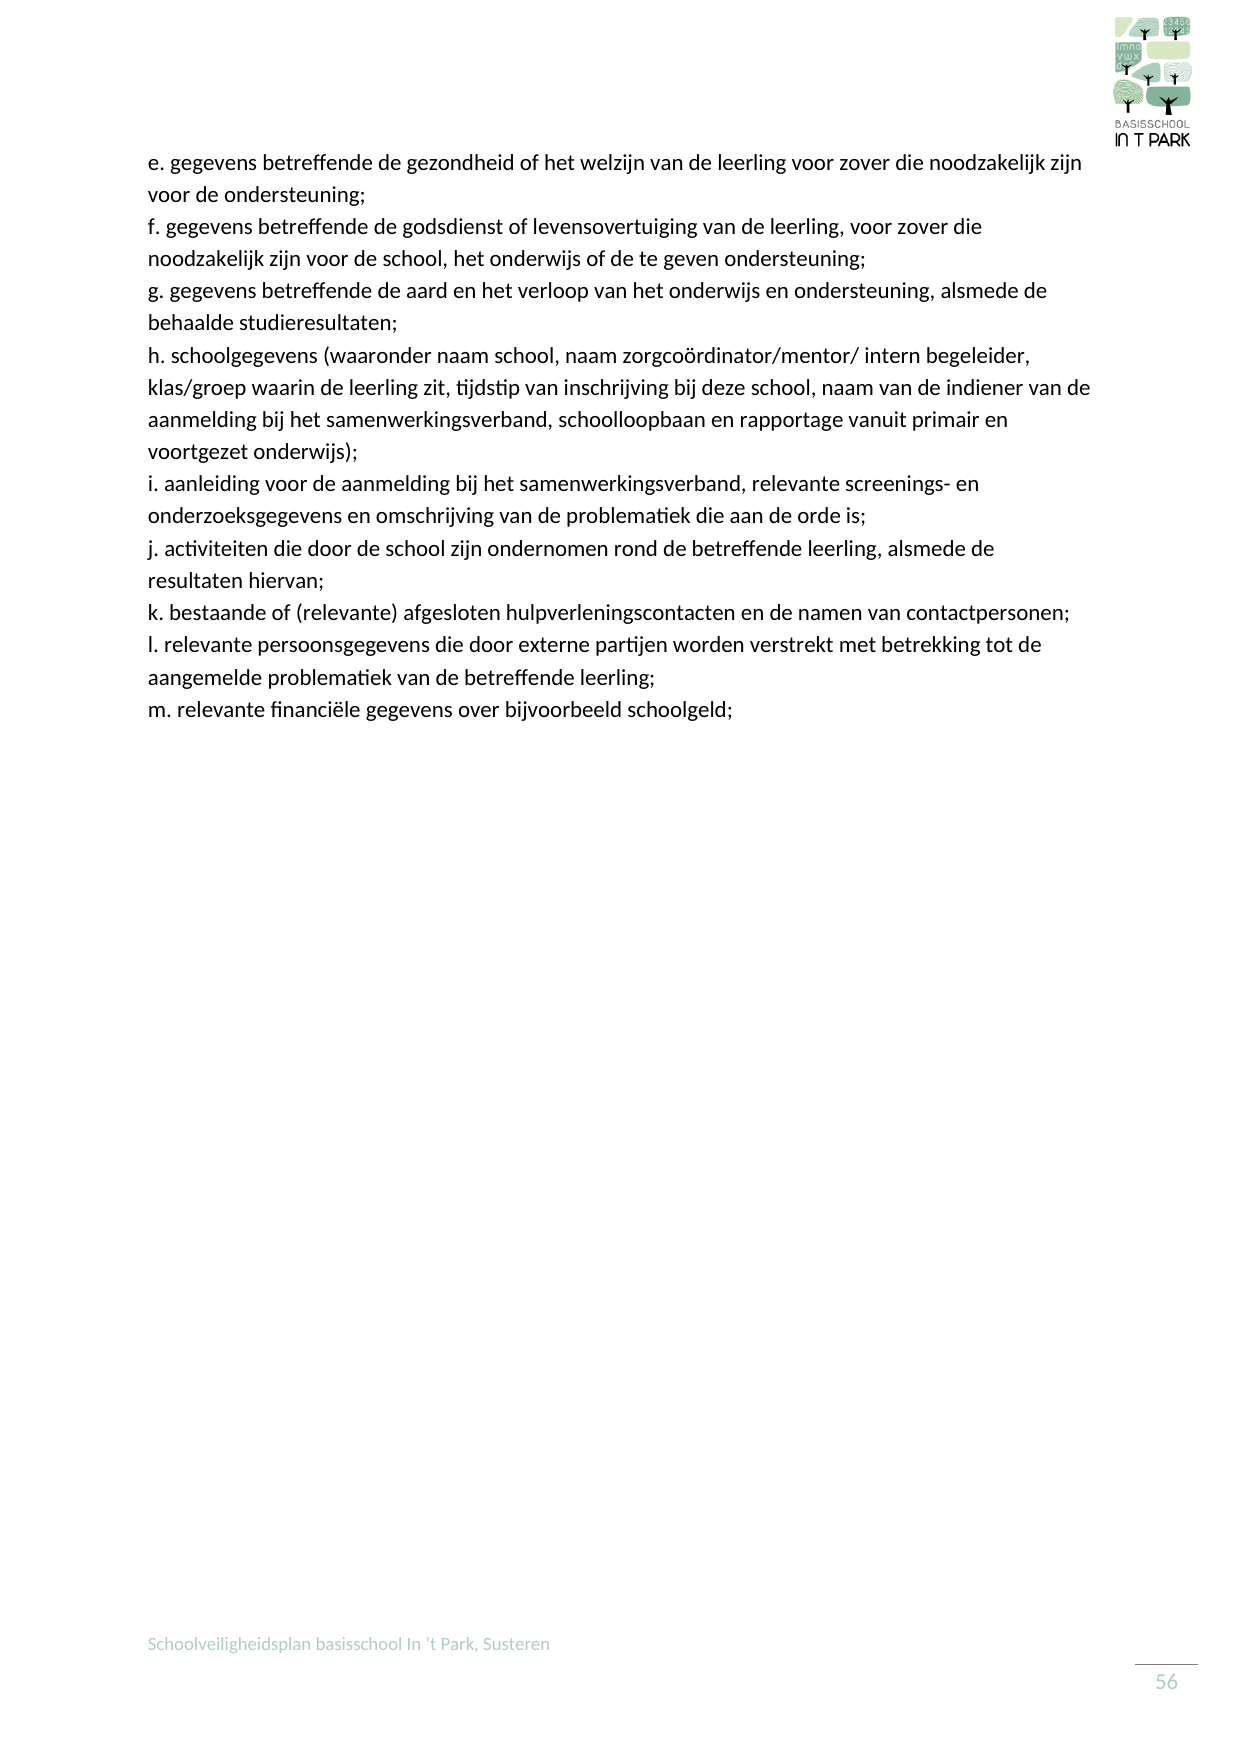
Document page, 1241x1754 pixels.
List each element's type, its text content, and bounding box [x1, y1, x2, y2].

text i. aanleiding voor de aanmelding bij het samenwerkingsverband, relevante screenings- en onderzoeksgegevens en omschrijving van de problematiek die aan de orde is; [148, 469, 1093, 530]
text l. relevante persoonsgegevens die door externe partijen worden verstrekt met betrekking tot de aangemelde problematiek van de betreffende leerling; [148, 630, 1093, 691]
text k. bestaande of (relevante) afgesloten hulpverleningscontacten en de namen van contactpersonen; [148, 598, 1093, 626]
picture [1103, 8, 1198, 149]
text m. relevante financiële gegevens over bijvoorbeeld schoolgeld; [148, 695, 1093, 723]
text j. activiteiten die door de school zijn ondernomen rond de betreffende leerling, alsmede de resultaten hiervan; [148, 534, 1093, 594]
text f. gegevens betreffende de godsdienst of levensovertuiging van de leerling, voor zover die noodzakelijk zijn voor de school, het onderwijs of de te geven ondersteuning; [148, 212, 1093, 272]
text g. gegevens betreffende de aard en het verloop van het onderwijs en ondersteuning, alsmede de behaalde studieresultaten; [148, 276, 1093, 337]
text h. schoolgegevens (waaronder naam school, naam zorgcoördinator/mentor/ intern begeleider, klas/groep waarin de leerling zit, tijdstip van inschrijving bij deze school, naam van de indiener van de aanmelding bij het samenwerkingsverband, schoolloopbaan en rapportage vanuit primair en voortgezet onderwijs); [148, 341, 1093, 465]
text e. gegevens betreffende de gezondheid of het welzijn van de leerling voor zover die noodzakelijk zijn voor de ondersteuning; [148, 148, 1093, 208]
